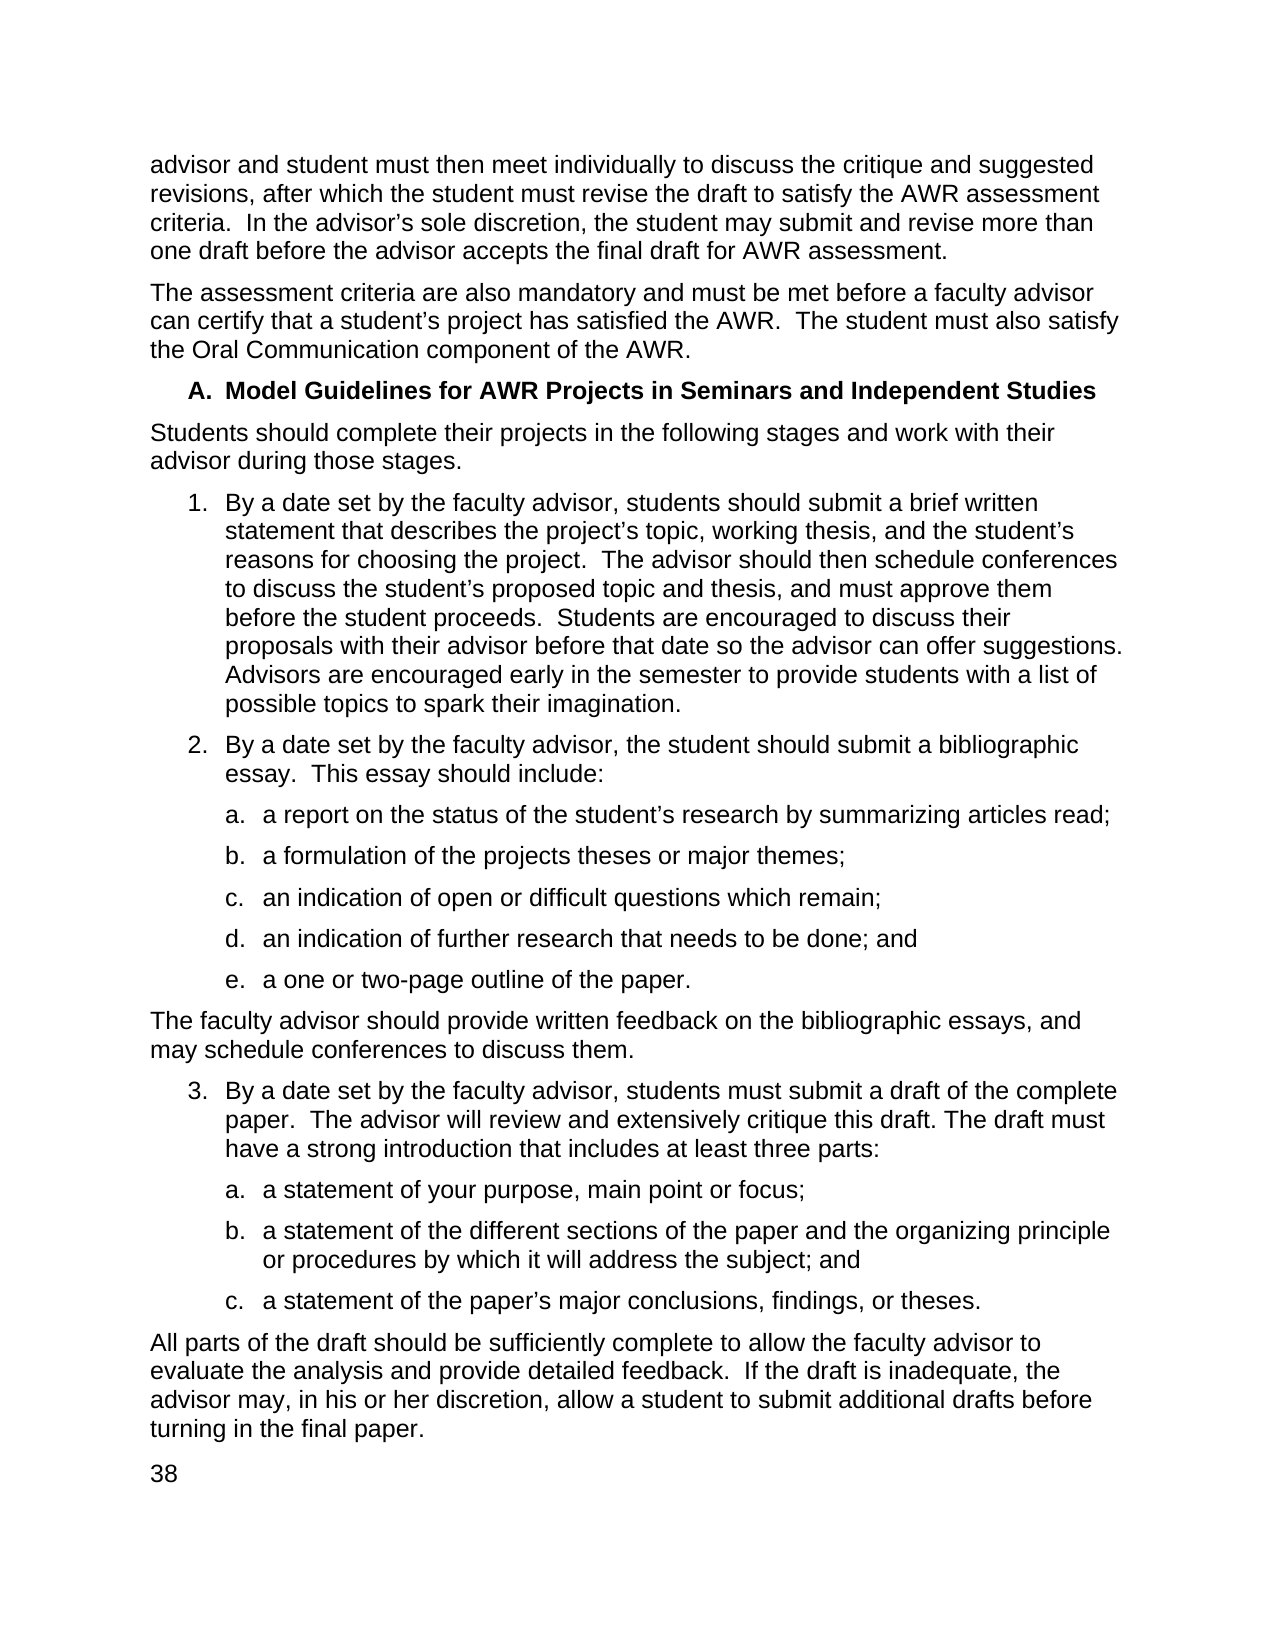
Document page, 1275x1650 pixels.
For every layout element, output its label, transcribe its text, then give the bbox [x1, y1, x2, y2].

text All parts of the draft should be sufficiently complete to allow the faculty advisor to evaluate the analysis and provide detailed feedback. If the draft is inadequate, the advisor may, in his or her discretion, allow a student to submit additional drafts before turning in the final paper. [150, 1327, 1125, 1442]
list an indication of further research that needs to be done; and [225, 924, 1125, 952]
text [150, 150, 1125, 265]
list a statement of your purpose, main point or focus; [225, 1175, 1125, 1204]
text The faculty advisor should provide written feedback on the bibliographic essays, and may schedule conferences to discuss them. [150, 1006, 1125, 1064]
list a one or two-page outline of the paper. [225, 965, 1125, 994]
list By a date set by the faculty advisor, the student should submit a bibliographic essay. This essay should include: [187, 730, 1125, 787]
list a statement of the different sections of the paper and the organizing principle or procedures by which it will address the subject; and [225, 1216, 1125, 1274]
list a report on the status of the student’s research by summarizing articles read; [225, 800, 1125, 829]
text The assessment criteria are also mandatory and must be met before a faculty advisor can certify that a student’s project has satisfied the AWR. The student must also satisfy the Oral Communication component of the AWR. [150, 277, 1125, 364]
list By a date set by the faculty advisor, students should submit a brief written statement that describes the project’s topic, working thesis, and the student’s reasons for choosing the project. The advisor should then schedule conferences to discuss the student’s proposed topic and thesis, and must approve them before the student proceeds. Students are encouraged to discuss their proposals with their advisor before that date so the advisor can offer suggestions. Advisors are encouraged early in the semester to provide students with a list of possible topics to spark their imagination. [187, 487, 1125, 717]
text Students should complete their projects in the following stages and work with their advisor during those stages. [150, 417, 1125, 475]
list a formulation of the projects theses or major themes; [225, 841, 1125, 870]
list an indication of open or difficult questions which remain; [225, 882, 1125, 911]
list a statement of the paper’s major conclusions, findings, or theses. [225, 1286, 1125, 1315]
list By a date set by the faculty advisor, students must submit a draft of the complete paper. The advisor will review and extensively critique this draft. The draft must have a strong introduction that includes at least three parts: [187, 1076, 1125, 1162]
subtitle Model Guidelines for AWR Projects in Seminars and Independent Studies [187, 376, 1125, 405]
